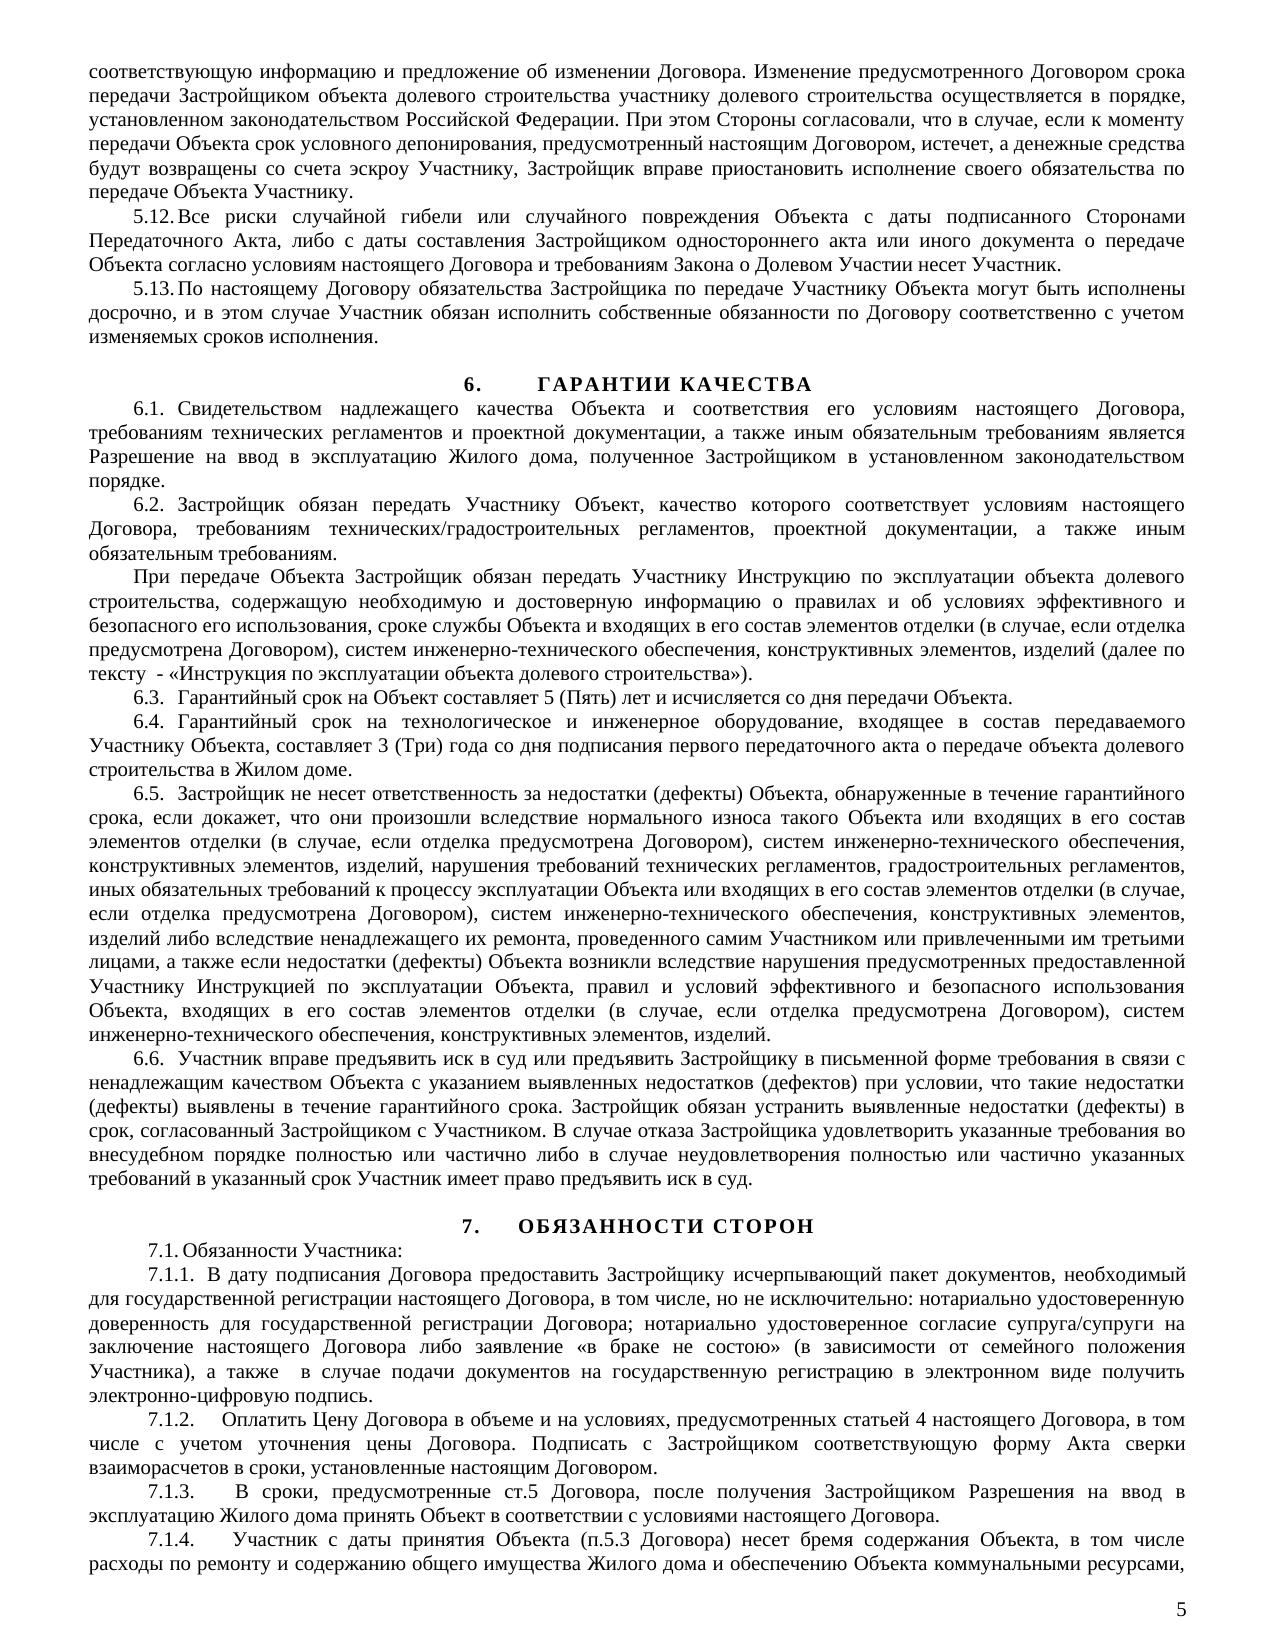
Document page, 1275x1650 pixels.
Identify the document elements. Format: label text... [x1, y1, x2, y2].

list Застройщик обязан передать Участнику Объект, качество которого соответствует условиям настоящего Договора, требованиям технических/градостроительных регламентов, проектной документации, а также иным обязательным требованиям. [89, 492, 1186, 564]
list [89, 59, 1186, 203]
list Свидетельством надлежащего качества Объекта и соответствия его условиям настоящего Договора, требованиям технических регламентов и проектной документации, а также иным обязательным требованиям является Разрешение на ввод в эксплуатацию Жилого дома, полученное Застройщиком в установленном законодательством порядке. [89, 396, 1186, 492]
list ГАРАНТИИ КАЧЕСТВА [89, 372, 1186, 396]
list В сроки, предусмотренные ст.5 Договора, после получения Застройщиком Разрешения на ввод в эксплуатацию Жилого дома принять Объект в соответствии с условиями настоящего Договора. [89, 1479, 1186, 1527]
list Обязанности Участника: [89, 1238, 1186, 1262]
list Все риски случайной гибели или случайного повреждения Объекта с даты подписанного Сторонами Передаточного Акта, либо с даты составления Застройщиком одностороннего акта или иного документа о передаче Объекта согласно условиям настоящего Договора и требованиям Закона о Долевом Участии несет Участник. [89, 203, 1186, 276]
list Оплатить Цену Договора в объеме и на условиях, предусмотренных статьей 4 настоящего Договора, в том числе с учетом уточнения цены Договора. Подписать с Застройщиком соответствующую форму Акта сверки взаиморасчетов в сроки, установленные настоящим Договором. [89, 1407, 1186, 1479]
list Гарантийный срок на Объект составляет 5 (Пять) лет и исчисляется со дня передачи Объекта. [89, 685, 1186, 709]
list Участник вправе предъявить иск в суд или предъявить Застройщику в письменной форме требования в связи с ненадлежащим качеством Объекта с указанием выявленных недостатков (дефектов) при условии, что такие недостатки (дефекты) выявлены в течение гарантийного срока. Застройщик обязан устранить выявленные недостатки (дефекты) в срок, согласованный Застройщиком с Участником. В случае отказа Застройщика удовлетворить указанные требования во внесудебном порядке полностью или частично либо в случае неудовлетворения полностью или частично указанных требований в указанный срок Участник имеет право предъявить иск в суд. [89, 1046, 1186, 1190]
list Гарантийный срок на технологическое и инженерное оборудование, входящее в состав передаваемого Участнику Объекта, составляет 3 (Три) года со дня подписания первого передаточного акта о передаче объекта долевого строительства в Жилом доме. [89, 709, 1186, 781]
list В дату подписания Договора предоставить Застройщику исчерпывающий пакет документов, необходимый для государственной регистрации настоящего Договора, в том числе, но не исключительно: нотариально удостоверенную доверенность для государственной регистрации Договора; нотариально удостоверенное согласие супруга/супруги на заключение настоящего Договора либо заявление «в браке не состою» (в зависимости от семейного положения Участника), а также в случае подачи документов на государственную регистрацию в электронном виде получить электронно-цифровую подпись. [89, 1262, 1186, 1407]
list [89, 1527, 1186, 1575]
text При передаче Объекта Застройщик обязан передать Участнику Инструкцию по эксплуатации объекта долевого строительства, содержащую необходимую и достоверную информацию о правилах и об условиях эффективного и безопасного его использования, сроке службы Объекта и входящих в его состав элементов отделки (в случае, если отделка предусмотрена Договором), систем инженерно-технического обеспечения, конструктивных элементов, изделий (далее по тексту - «Инструкция по эксплуатации объекта долевого строительства»). [89, 564, 1186, 685]
list ОБЯЗАННОСТИ СТОРОН [89, 1214, 1186, 1238]
list Застройщик не несет ответственность за недостатки (дефекты) Объекта, обнаруженные в течение гарантийного срока, если докажет, что они произошли вследствие нормального износа такого Объекта или входящих в его состав элементов отделки (в случае, если отделка предусмотрена Договором), систем инженерно-технического обеспечения, конструктивных элементов, изделий, нарушения требований технических регламентов, градостроительных регламентов, иных обязательных требований к процессу эксплуатации Объекта или входящих в его состав элементов отделки (в случае, если отделка предусмотрена Договором), систем инженерно-технического обеспечения, конструктивных элементов, изделий либо вследствие ненадлежащего их ремонта, проведенного самим Участником или привлеченными им третьими лицами, а также если недостатки (дефекты) Объекта возникли вследствие нарушения предусмотренных предоставленной Участнику Инструкцией по эксплуатации Объекта, правил и условий эффективного и безопасного использования Объекта, входящих в его состав элементов отделки (в случае, если отделка предусмотрена Договором), систем инженерно-технического обеспечения, конструктивных элементов, изделий. [89, 781, 1186, 1046]
list По настоящему Договору обязательства Застройщика по передаче Участнику Объекта могут быть исполнены досрочно, и в этом случае Участник обязан исполнить собственные обязанности по Договору соответственно с учетом изменяемых сроков исполнения. [89, 276, 1186, 348]
